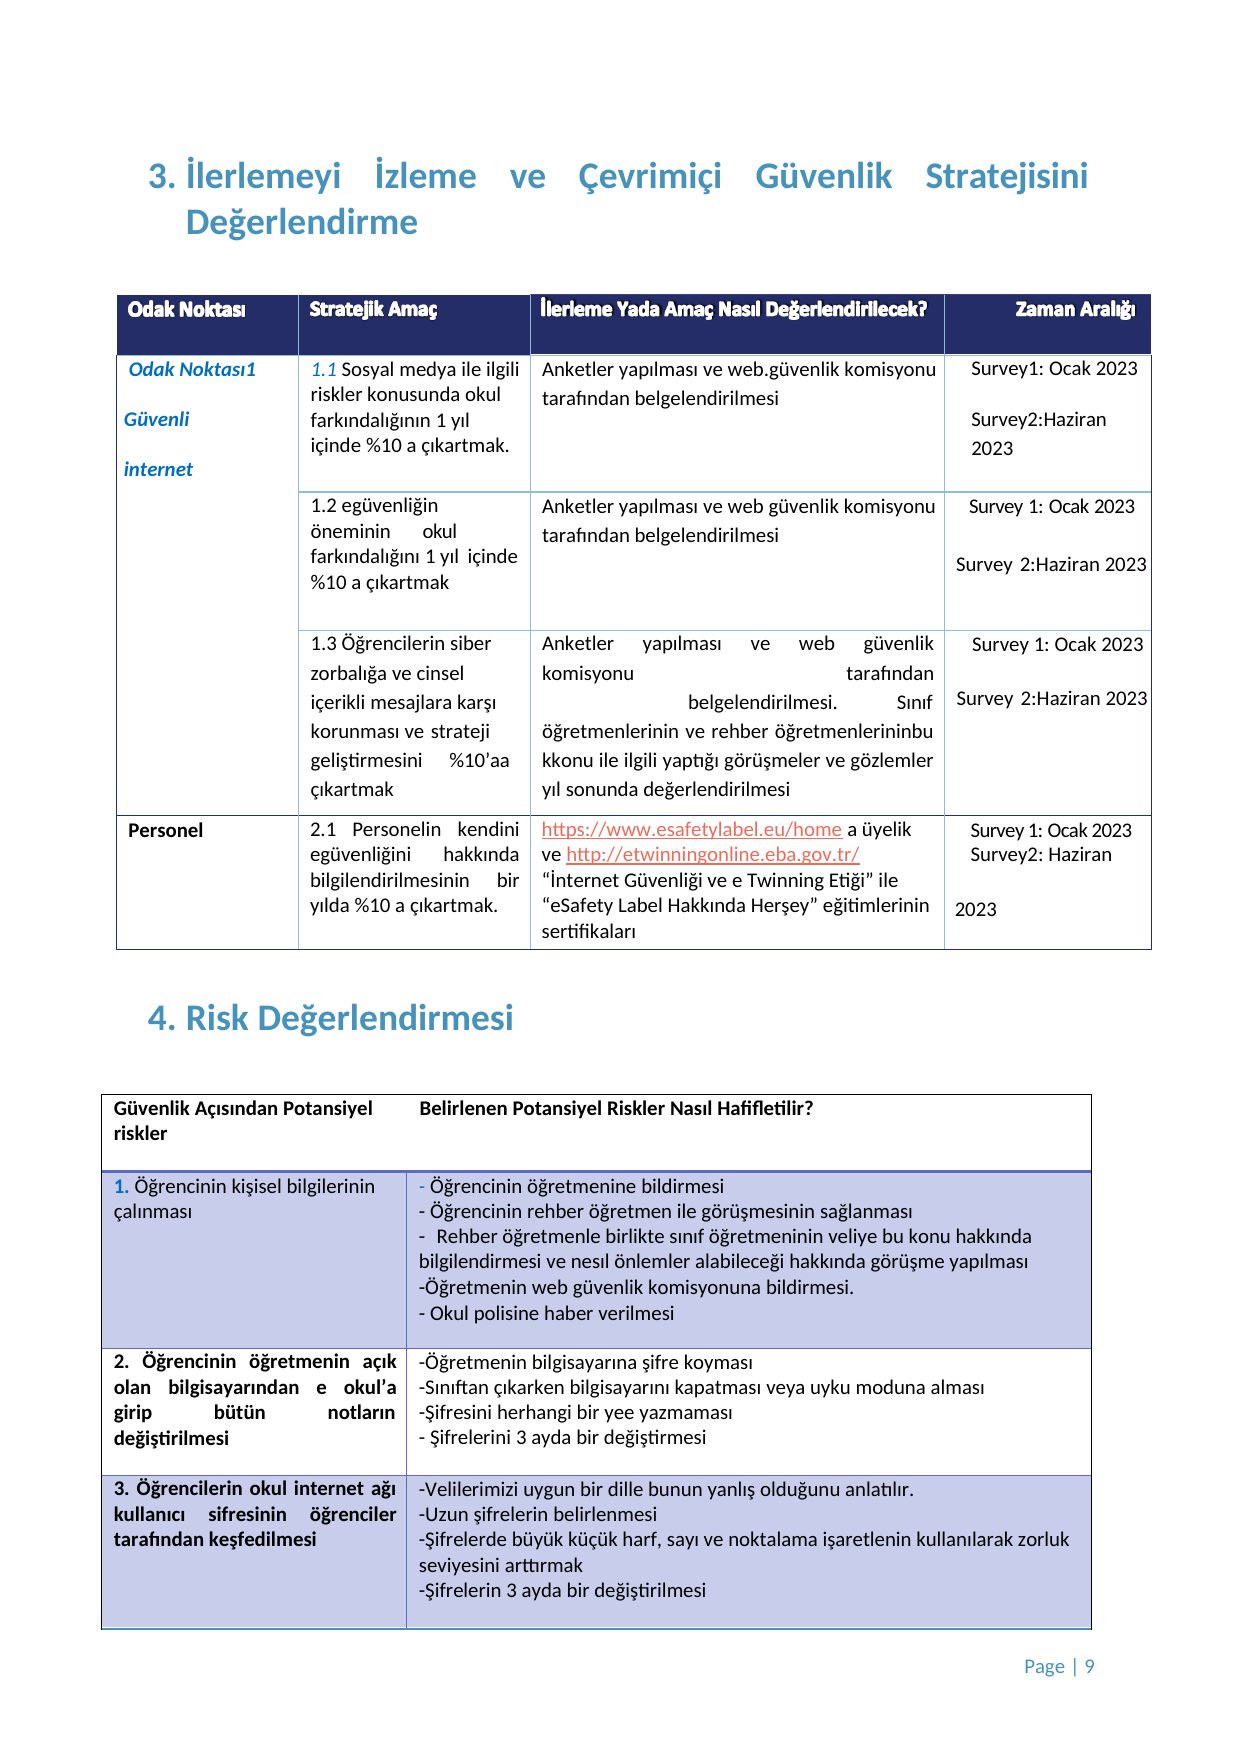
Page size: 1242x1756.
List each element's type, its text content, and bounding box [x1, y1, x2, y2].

table_cell Survey1: Ocak 2023 Survey2:Haziran 2023 [945, 356, 1151, 491]
table_cell Anketler yapılması ve web.güvenlik komisyonu tarafından belgelendirilmesi [531, 356, 944, 491]
table_cell Personel [117, 816, 298, 949]
table_cell Survey 1: Ocak 2023 Survey 2:Haziran 2023 [945, 493, 1151, 629]
table_cell Survey 1: Ocak 2023 Survey 2:Haziran 2023 [945, 631, 1151, 815]
table_header Güvenlik Açısından Potansiyel riskler [102, 1095, 407, 1170]
table_cell -Öğretmenin bilgisayarına şifre koyması -Sınıftan çıkarken bilgisayarını kapatması veya uyku moduna alması -Şifresini herhangi bir yee yazmaması - Şifrelerini 3 ayda bir değiştirmesi [407, 1349, 1091, 1475]
picture [118, 294, 250, 354]
table_cell -Velilerimizi uygun bir dille bunun yanlış olduğunu anlatılır. -Uzun şifrelerin belirlenmesi -Şifrelerde büyük küçük harf, sayı ve noktalama işaretlenin kullanılarak zorluk seviyesini arttırmak -Şifrelerin 3 ayda bir değiştirilmesi [407, 1476, 1091, 1627]
table_cell Survey 1: Ocak 2023 Survey2: Haziran 2023 [945, 816, 1151, 949]
picture [298, 294, 504, 354]
table_cell 1.3 Öğrencilerin siber zorbalığa ve cinsel içerikli mesajlara karşı korunması ve strateji geliştirmesini %10’aa çıkartmak [299, 631, 530, 815]
table_header [117, 295, 298, 355]
table_cell 2.1 Personelin kendini egüvenliğini hakkında bilgilendirilmesinin bir yılda %10 a çıkartmak. [299, 816, 530, 949]
table_cell 1.1 Sosyal medya ile ilgili riskler konusunda okul farkındalığının 1 yıl içinde %10 a çıkartmak. [299, 356, 530, 491]
text Page | 9 [77, 1653, 1094, 1678]
table_header Belirlenen Potansiyel Riskler Nasıl Hafifletilir? [407, 1095, 1091, 1170]
subtitle Risk Değerlendirmesi [148, 994, 1242, 1040]
table_cell - Öğrencinin öğretmenine bildirmesi Öğrencinin rehber öğretmen ile görüşmesinin sağlanması Rehber öğretmenle birlikte sınıf öğretmeninin veliye bu konu hakkında bilgilendirmesi ve nesıl önlemler alabileceği hakkında görüşme yapılması -Öğretmenin web güvenlik komisyonuna bildirmesi. Okul polisine haber verilmesi [407, 1173, 1091, 1348]
table_cell https://www.esafetylabel.eu/home a üyelik ve http://etwinningonline.eba.gov.tr/ “İnternet Güvenliği ve e Twinning Etiği” ile “eSafety Label Hakkında Herşey” eğitimlerinin sertifikaları [531, 816, 944, 949]
table_cell 2. Öğrencinin öğretmenin açık olan bilgisayarından e okul’a girip bütün notların değiştirilmesi [102, 1349, 406, 1475]
table_cell Anketler yapılması ve web güvenlik komisyonu tarafından belgelendirilmesi [531, 493, 944, 629]
table_cell 3. Öğrencilerin okul internet ağı kullanıcı sifresinin öğrenciler tarafından keşfedilmesi [102, 1476, 406, 1627]
table_cell 1. Öğrencinin kişisel bilgilerinin çalınması [102, 1173, 406, 1348]
table_header [299, 295, 530, 355]
table_cell Anketler yapılması ve web güvenlik komisyonu tarafından belgelendirilmesi. Sınıf öğretmenlerinin ve rehber öğretmenlerininbu kkonu ile ilgili yaptığı görüşmeler ve gözlemler yıl sonunda değerlendirilmesi [531, 631, 944, 815]
table_header [945, 295, 1151, 355]
table_cell 1.2 egüvenliğin öneminin okul farkındalığını 1 yıl içinde %10 a çıkartmak [299, 493, 530, 629]
subtitle İlerlemeyi İzleme ve Çevrimiçi Güvenlik Stratejisini Değerlendirme [148, 152, 1090, 244]
table_header [531, 295, 944, 355]
table_cell Odak Noktası1 Güvenli internet [117, 356, 298, 815]
